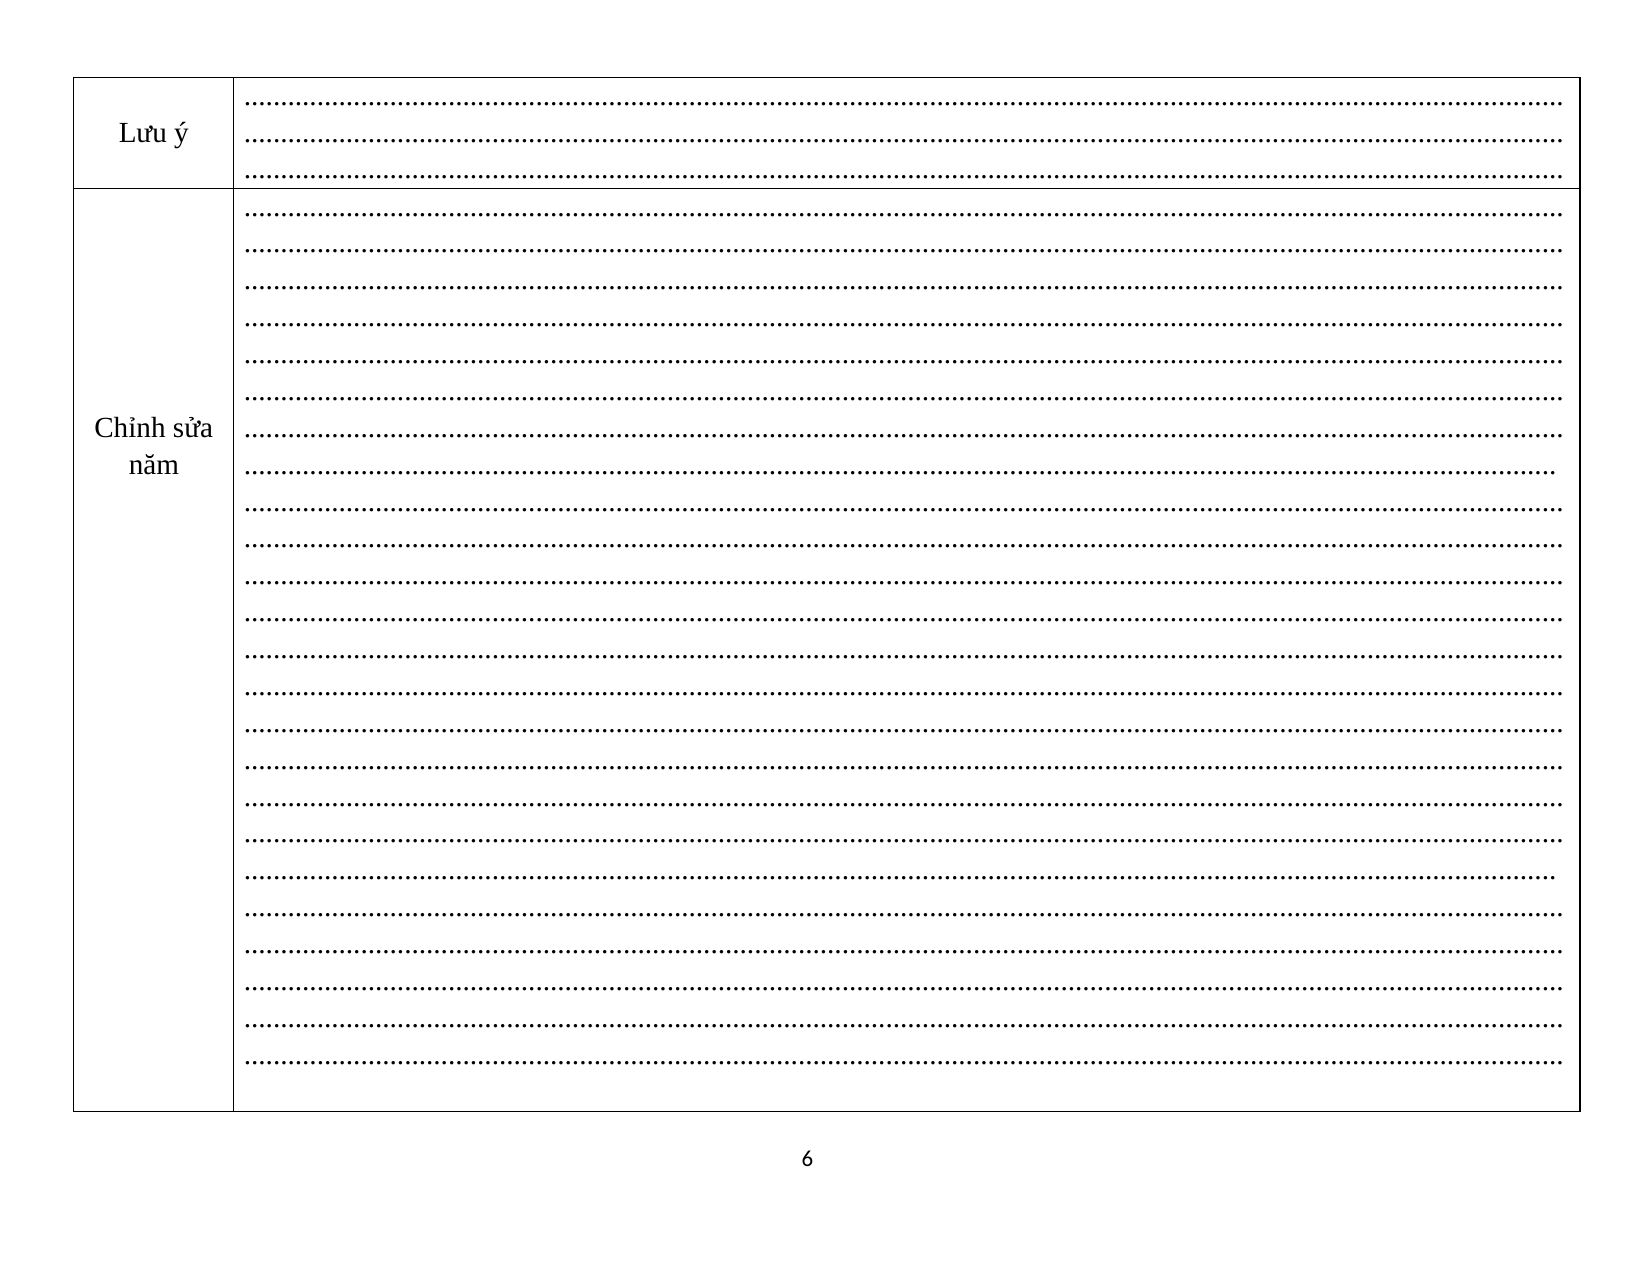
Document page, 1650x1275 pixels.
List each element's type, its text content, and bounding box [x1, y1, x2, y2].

table_cell ..................................................................................................................................................................................... ..................................................................................................................................................................................... ..................................................................................................................................................................................... [234, 78, 1579, 188]
table_cell Lưu ý [74, 78, 233, 188]
table_cell Chỉnh sửa năm [74, 189, 233, 1111]
table_cell ..................................................................................................................................................................................... ..................................................................................................................................................................................... .......................................................................................................................................................................................................................................................................................................................................................................... ..................................................................................................................................................................................... .......................................................................................................................................................................................................................................................................................................................................................................... .................................................................................................................................................................................... .......................................................................................................................................................................................................................................................................................................................................................................... ..................................................................................................................................................................................... .......................................................................................................................................................................................................................................................................................................................................................................... .......................................................................................................................................................................................................................................................................................................................................................................... ..................................................................................................................................................................................... .......................................................................................................................................................................................................................................................................................................................................................................... .................................................................................................................................................................................... .......................................................................................................................................................................................................................................................................................................................................................................... ..................................................................................................................................................................................... .......................................................................................................................................................................................................................................................................................................................................................................... [234, 189, 1579, 1111]
